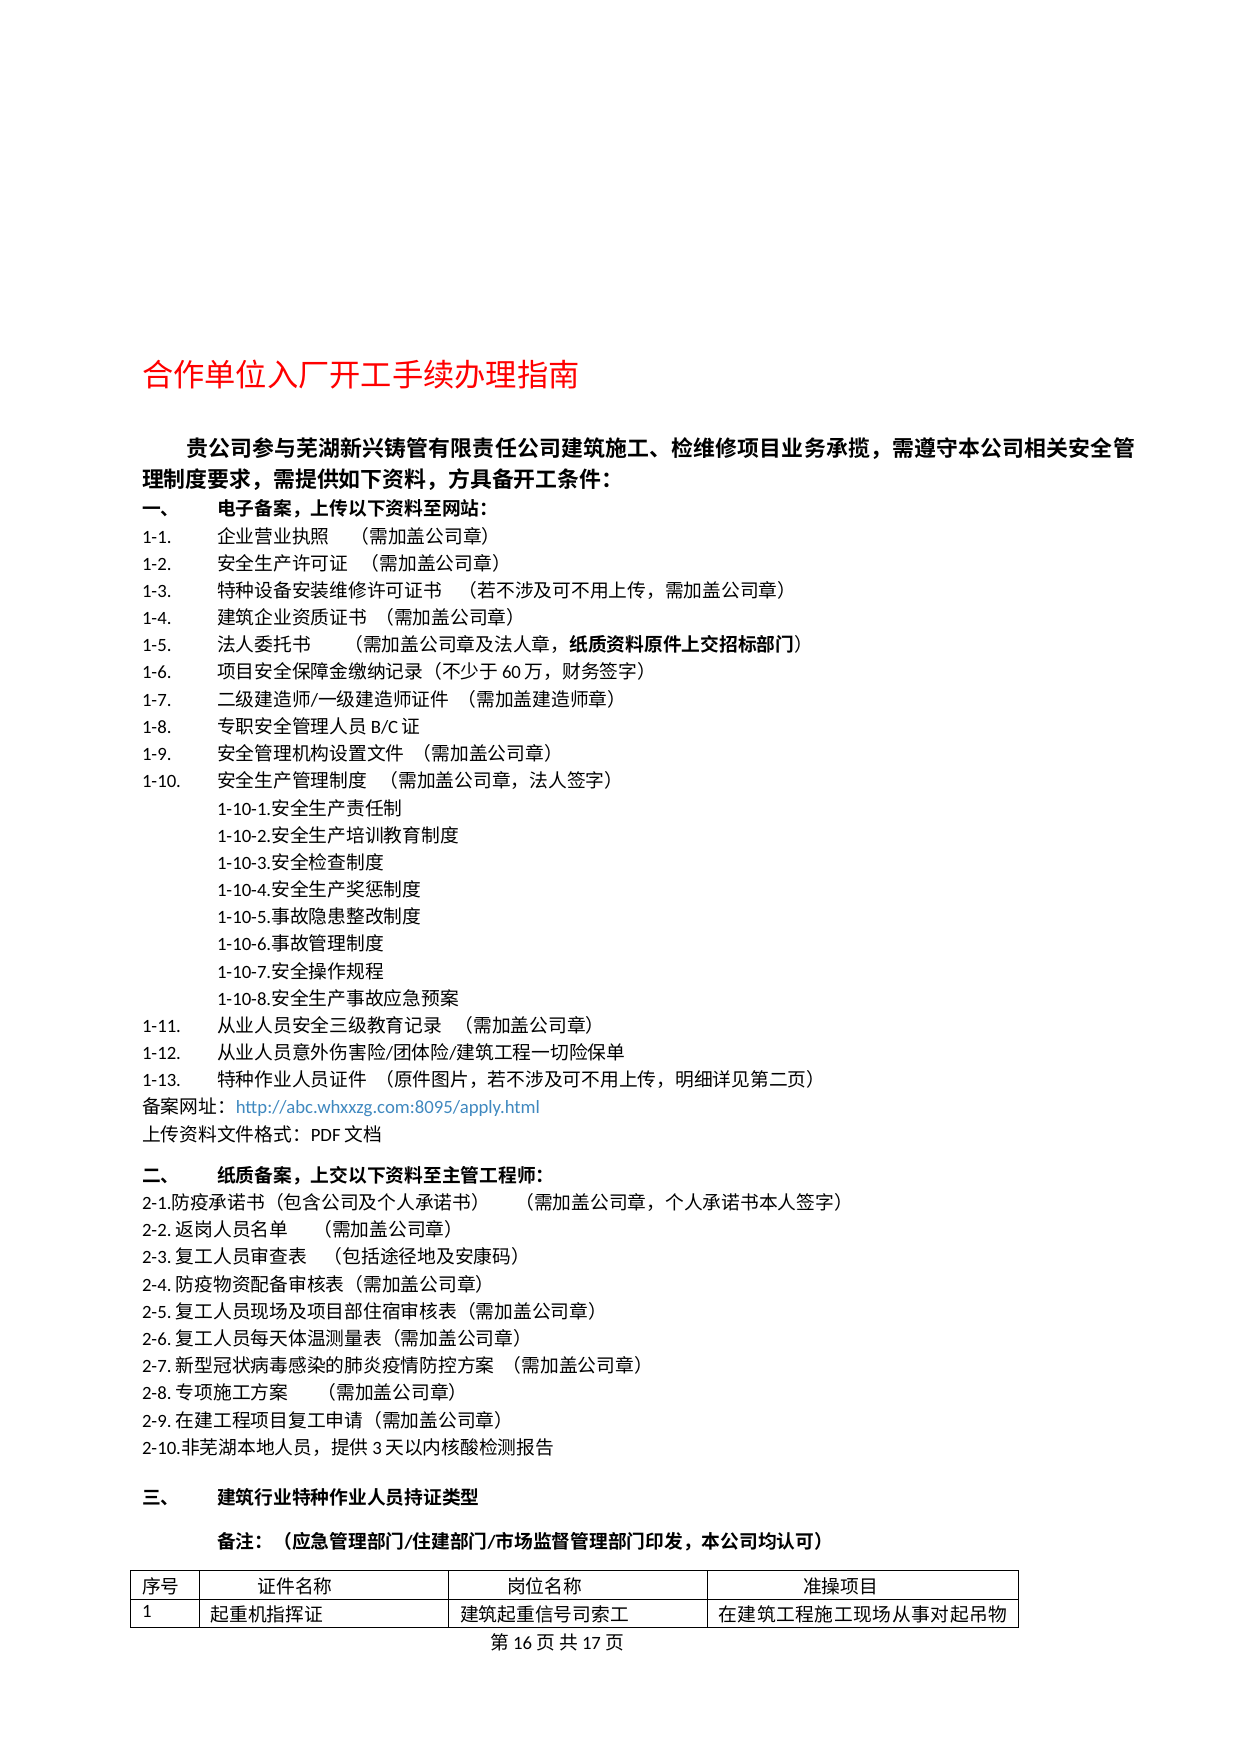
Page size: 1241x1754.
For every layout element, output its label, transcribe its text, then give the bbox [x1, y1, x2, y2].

list 安全生产管理制度 （需加盖公司章，法人签字） [142, 766, 1138, 793]
text 2-9. 在建工程项目复工申请（需加盖公司章） [142, 1405, 1138, 1432]
text 2-4. 防疫物资配备审核表（需加盖公司章） [142, 1269, 1138, 1296]
subtitle 贵公司参与芜湖新兴铸管有限责任公司建筑施工、检维修项目业务承揽，需遵守本公司相关安全管理制度要求，需提供如下资料，方具备开工条件： [142, 431, 1138, 494]
text 1-10-7.安全操作规程 [217, 956, 1138, 983]
text 1-10-2.安全生产培训教育制度 [217, 820, 1138, 847]
text 1-10-3.安全检查制度 [217, 847, 1138, 875]
text 2-3. 复工人员审查表 （包括途径地及安康码） [142, 1242, 1138, 1269]
list 法人委托书 （需加盖公司章及法人章，纸质资料原件上交招标部门） [142, 630, 1138, 657]
list 从业人员安全三级教育记录 （需加盖公司章） [142, 1011, 1138, 1038]
text 1-10-8.安全生产事故应急预案 [217, 983, 1138, 1011]
text 1-10-5.事故隐患整改制度 [217, 902, 1138, 929]
table_cell 建筑起重信号司索工 [449, 1600, 707, 1627]
text 备注：（应急管理部门/住建部门/市场监督管理部门印发，本公司均认可） [217, 1526, 1138, 1553]
list 企业营业执照 （需加盖公司章） [142, 521, 1138, 548]
table_header 岗位名称 [449, 1571, 707, 1598]
list 纸质备案，上交以下资料至主管工程师： [142, 1161, 1138, 1188]
text 2-8. 专项施工方案 （需加盖公司章） [142, 1378, 1138, 1405]
text 上传资料文件格式：PDF文档 [142, 1119, 1138, 1147]
list 建筑行业特种作业人员持证类型 [142, 1482, 1138, 1510]
text 2-1.防疫承诺书（包含公司及个人承诺书） （需加盖公司章，个人承诺书本人签字） [142, 1188, 1138, 1215]
text 2-10.非芜湖本地人员，提供3天以内核酸检测报告 [142, 1432, 1138, 1459]
text 2-6. 复工人员每天体温测量表（需加盖公司章） [142, 1324, 1138, 1351]
list 安全管理机构设置文件 （需加盖公司章） [142, 739, 1138, 766]
list 特种作业人员证件 （原件图片，若不涉及可不用上传，明细详见第二页） [142, 1065, 1138, 1092]
table_cell 起重机指挥证 [200, 1600, 448, 1627]
table_header 证件名称 [200, 1571, 448, 1598]
list 建筑企业资质证书 （需加盖公司章） [142, 603, 1138, 630]
text 备案网址：http://abc.whxxzg.com:8095/apply.html [142, 1092, 1138, 1119]
table_header 序号 [131, 1571, 199, 1598]
list 二级建造师/一级建造师证件 （需加盖建造师章） [142, 684, 1138, 712]
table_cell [708, 1600, 1018, 1627]
list 从业人员意外伤害险/团体险/建筑工程一切险保单 [142, 1038, 1138, 1065]
text 1-10-4.安全生产奖惩制度 [217, 875, 1138, 902]
text 1-10-6.事故管理制度 [217, 929, 1138, 956]
list 专职安全管理人员B/C证 [142, 712, 1138, 739]
list 安全生产许可证 （需加盖公司章） [142, 548, 1138, 576]
text 2-7. 新型冠状病毒感染的肺炎疫情防控方案 （需加盖公司章） [142, 1351, 1138, 1378]
table_header 准操项目 [708, 1571, 1018, 1598]
list 电子备案，上传以下资料至网站： [142, 494, 1138, 521]
text 1-10-1.安全生产责任制 [217, 793, 1138, 820]
list 特种设备安装维修许可证书 （若不涉及可不用上传，需加盖公司章） [142, 576, 1138, 603]
text 2-5. 复工人员现场及项目部住宿审核表（需加盖公司章） [142, 1296, 1138, 1324]
list 项目安全保障金缴纳记录（不少于60万，财务签字） [142, 657, 1138, 684]
table_cell 1 [131, 1600, 199, 1627]
text 2-2. 返岗人员名单 （需加盖公司章） [142, 1215, 1138, 1242]
subtitle 合作单位入厂开工手续办理指南 [142, 350, 1138, 395]
